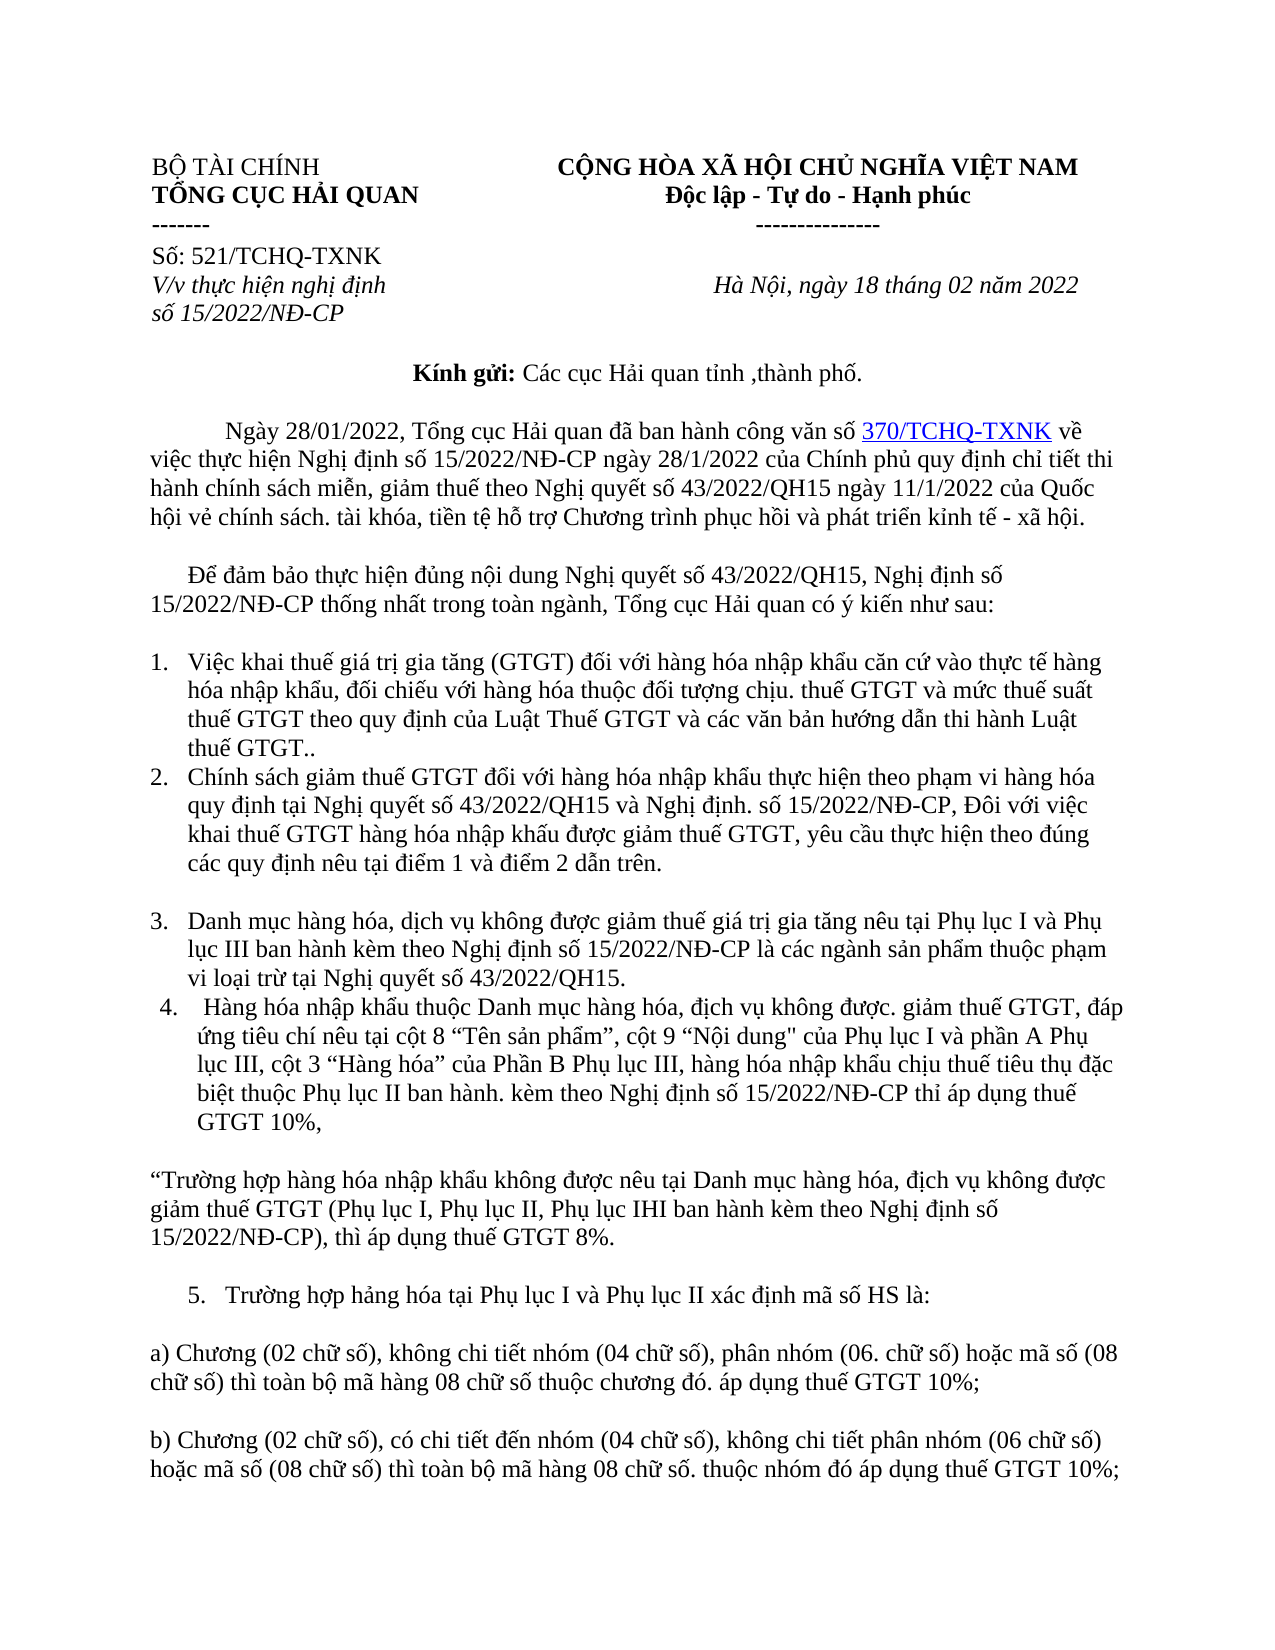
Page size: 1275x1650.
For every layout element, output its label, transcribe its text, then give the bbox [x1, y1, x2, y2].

list Chính sách giảm thuế GTGT đổi với hàng hóa nhập khẩu thực hiện theo phạm vi hàng hóa quy định tại Nghị quyết số 43/2022/QH15 và Nghị định. số 15/2022/NĐ-CP, Đôi với việc khai thuế GTGT hàng hóa nhập khấu được giảm thuế GTGT, yêu cầu thực hiện theo đúng các quy định nêu tại điểm 1 và điểm 2 dẫn trên. [150, 762, 1125, 877]
table_cell Số: 521/TCHQ-TXNK V/v thực hiện nghị định số 15/2022/NĐ-CP [150, 239, 553, 329]
table_header CỘNG HÒA XÃ HỘI CHỦ NGHĨA VIỆT NAM Độc lập - Tự do - Hạnh phúc --------------- [553, 150, 1082, 239]
list Hàng hóa nhập khẩu thuộc Danh mục hàng hóa, địch vụ không được. giảm thuế GTGT, đáp ứng tiêu chí nêu tại cột 8 “Tên sản phẩm”, cột 9 “Nội dung" của Phụ lục I và phần A Phụ lục III, cột 3 “Hàng hóa” của Phần B Phụ lục III, hàng hóa nhập khẩu chịu thuế tiêu thụ đặc biệt thuộc Phụ lục II ban hành. kèm theo Nghị định số 15/2022/NĐ-CP thỉ áp dụng thuế GTGT 10%, [159, 992, 1125, 1136]
list Trường hợp hảng hóa tại Phụ lục I và Phụ lục II xác định mã số HS là: [187, 1280, 1125, 1309]
list Việc khai thuế giá trị gia tăng (GTGT) đối với hàng hóa nhập khẩu căn cứ vào thực tế hàng hóa nhập khẩu, đối chiếu với hàng hóa thuộc đối tượng chịu. thuế GTGT và mức thuế suất thuế GTGT theo quy định của Luật Thuế GTGT và các văn bản hướng dẫn thi hành Luật thuế GTGT.. [150, 647, 1125, 762]
table_cell Hà Nội, ngày 18 tháng 02 năm 2022 [553, 239, 1082, 329]
text Để đảm bảo thực hiện đủng nội dung Nghị quyết số 43/2022/QH15, Nghị định số 15/2022/NĐ-CP thống nhất trong toàn ngành, Tổng cục Hải quan có ý kiến như sau: [150, 560, 1125, 617]
text b) Chương (02 chữ số), có chi tiết đến nhóm (04 chữ số), không chi tiết phân nhóm (06 chữ số) hoặc mã số (08 chữ số) thì toàn bộ mã hàng 08 chữ số. thuộc nhóm đó áp dụng thuế GTGT 10%; [150, 1425, 1125, 1482]
text a) Chương (02 chữ số), không chi tiết nhóm (04 chữ số), phân nhóm (06. chữ số) hoặc mã số (08 chữ số) thì toàn bộ mã hàng 08 chữ số thuộc chương đó. áp dụng thuế GTGT 10%; [150, 1338, 1125, 1396]
text “Trường hợp hàng hóa nhập khẩu không được nêu tại Danh mục hàng hóa, địch vụ không được giảm thuế GTGT (Phụ lục I, Phụ lục II, Phụ lục IHI ban hành kèm theo Nghị định số 15/2022/NĐ-CP), thì áp dụng thuế GTGT 8%. [150, 1165, 1125, 1251]
list Danh mục hàng hóa, dịch vụ không được giảm thuế giá trị gia tăng nêu tại Phụ lục I và Phụ lục III ban hành kèm theo Nghị định số 15/2022/NĐ-CP là các ngành sản phẩm thuộc phạm vi loại trừ tại Nghị quyết số 43/2022/QH15. [150, 906, 1125, 992]
text Kính gửi: Các cục Hải quan tỉnh ,thành phố. [150, 358, 1125, 387]
text Ngày 28/01/2022, Tổng cục Hải quan đã ban hành công văn số 370/TCHQ-TXNK về việc thực hiện Nghị định số 15/2022/NĐ-CP ngày 28/1/2022 của Chính phủ quy định chỉ tiết thi hành chính sách miễn, giảm thuế theo Nghị quyết số 43/2022/QH15 ngày 11/1/2022 của Quốc hội vẻ chính sách. tài khóa, tiền tệ hỗ trợ Chương trình phục hồi và phát triển kỉnh tế - xã hội. [150, 416, 1125, 531]
table_header BỘ TÀI CHÍNH TỔNG CỤC HẢI QUAN ------- [150, 150, 553, 239]
